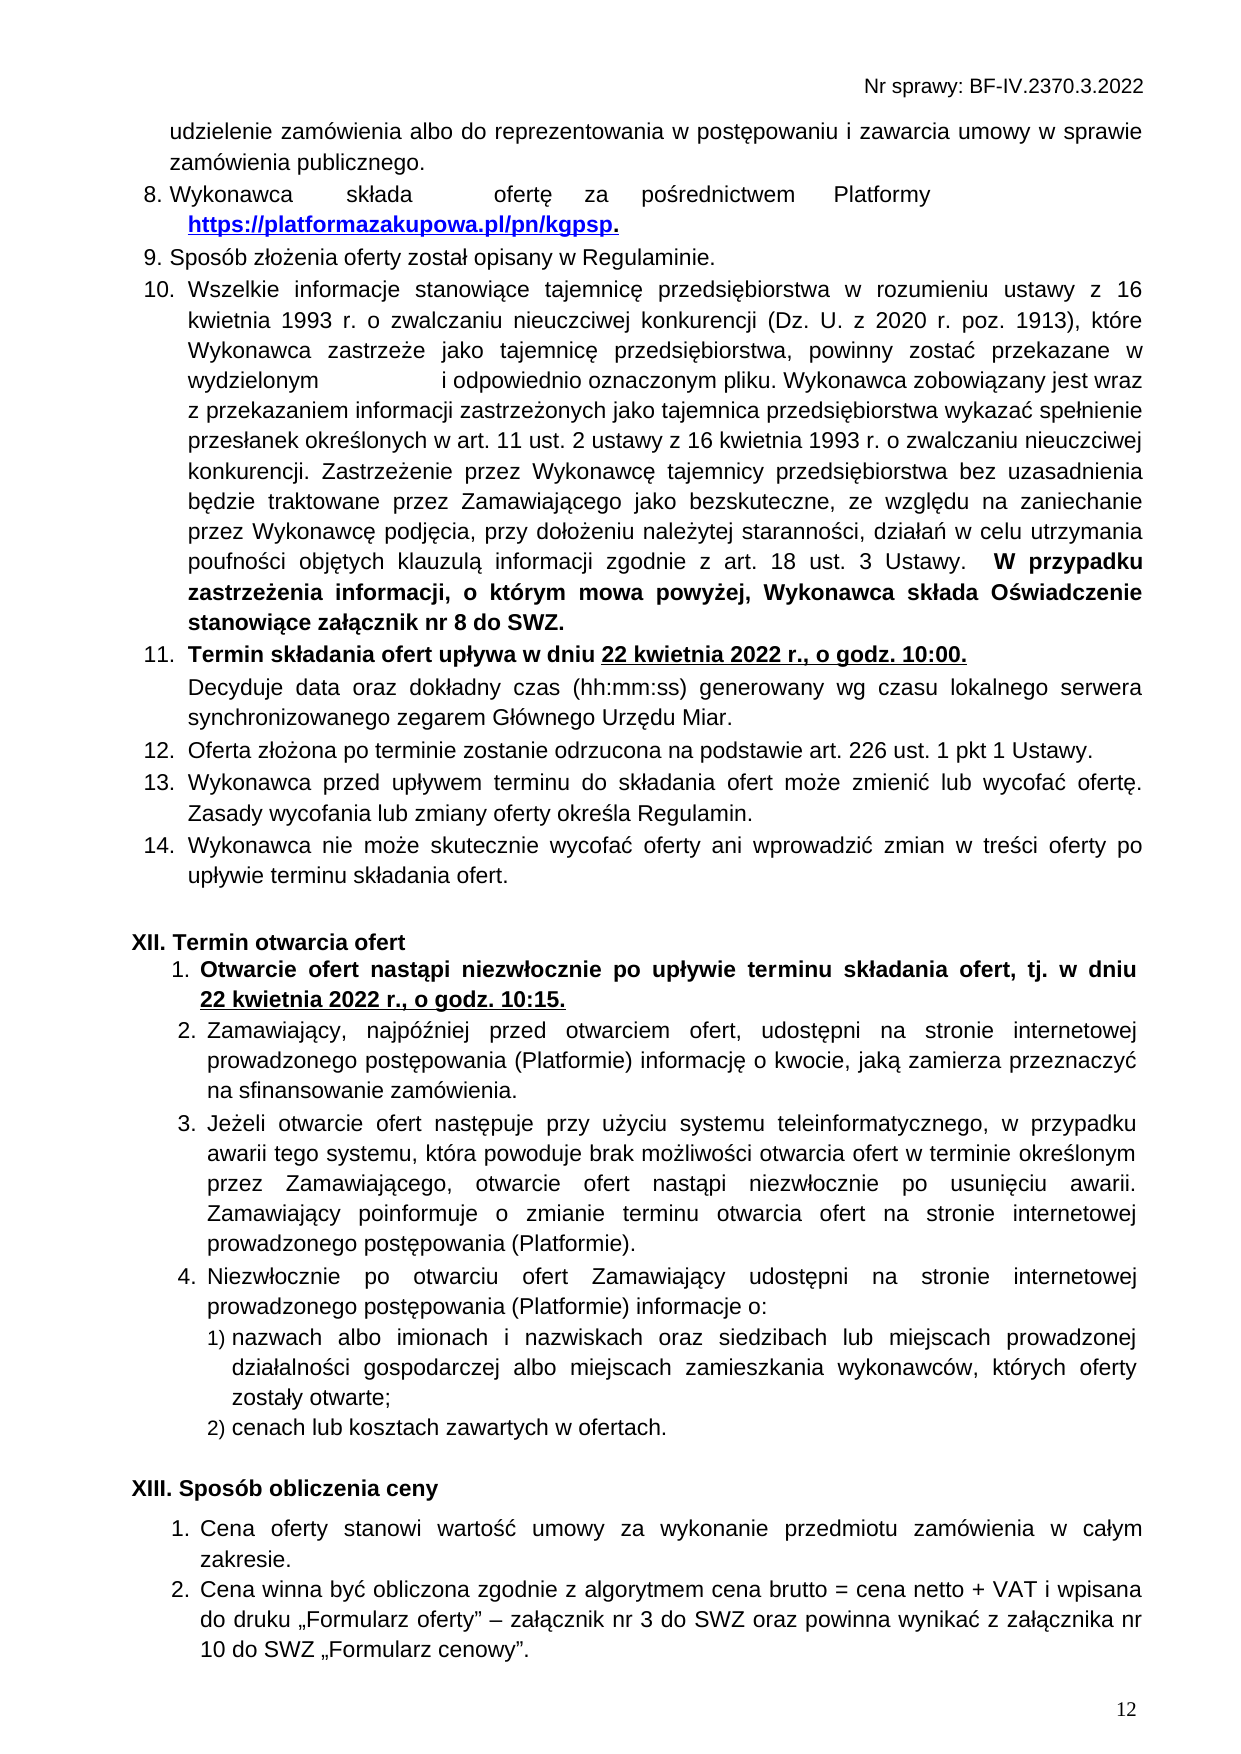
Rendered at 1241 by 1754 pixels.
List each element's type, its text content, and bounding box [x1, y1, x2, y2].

list Otwarcie ofert nastąpi niezwłocznie po upływie terminu składania ofert, tj. w dniu 22 kwietnia 2022 r., o godz. 10:15. [171, 956, 1137, 1012]
list Zamawiający, najpóźniej przed otwarciem ofert, udostępni na stronie internetowej prowadzonego postępowania (Platformie) informację o kwocie, jaką zamierza przeznaczyć na sfinansowanie zamówienia. [177, 1017, 1137, 1103]
list Wszelkie informacje stanowiące tajemnicę przedsiębiorstwa w rozumieniu ustawy z 16 kwietnia 1993 r. o zwalczaniu nieuczciwej konkurencji (Dz. U. z 2020 r. poz. 1913), które Wykonawca zastrzeże jako tajemnicę przedsiębiorstwa, powinny zostać przekazane w wydzielonym i odpowiednio oznaczonym pliku. Wykonawca zobowiązany jest wraz z przekazaniem informacji zastrzeżonych jako tajemnica przedsiębiorstwa wykazać spełnienie przesłanek określonych w art. 11 ust. 2 ustawy z 16 kwietnia 1993 r. o zwalczaniu nieuczciwej konkurencji. Zastrzeżenie przez Wykonawcę tajemnicy przedsiębiorstwa bez uzasadnienia będzie traktowane przez Zamawiającego jako bezskuteczne, ze względu na zaniechanie przez Wykonawcę podjęcia, przy dołożeniu należytej staranności, działań w celu utrzymania poufności objętych klauzulą informacji zgodnie z art. 18 ust. 3 Ustawy. W przypadku zastrzeżenia informacji, o którym mowa powyżej, Wykonawca składa Oświadczenie stanowiące załącznik nr 8 do SWZ. [143, 276, 1143, 635]
list Cena winna być obliczona zgodnie z algorytmem cena brutto = cena netto + VAT i wpisana do druku „Formularz oferty” – załącznik nr 3 do SWZ oraz powinna wynikać z załącznika nr 10 do SWZ „Formularz cenowy”. [171, 1576, 1143, 1663]
text Decyduje data oraz dokładny czas (hh:mm:ss) generowany wg czasu lokalnego serwera synchronizowanego zegarem Głównego Urzędu Miar. [188, 674, 1143, 731]
list Wykonawca przed upływem terminu do składania ofert może zmienić lub wycofać ofertę. Zasady wycofania lub zmiany oferty określa Regulamin. [143, 769, 1143, 826]
list cenach lub kosztach zawartych w ofertach. [207, 1414, 1137, 1440]
list Niezwłocznie po otwarciu ofert Zamawiający udostępni na stronie internetowej prowadzonego postępowania (Platformie) informacje o: [177, 1263, 1137, 1319]
list Cena oferty stanowi wartość umowy za wykonanie przedmiotu zamówienia w całym zakresie. [171, 1515, 1143, 1572]
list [143, 118, 1143, 175]
list nazwach albo imionach i nazwiskach oraz siedzibach lub miejscach prowadzonej działalności gospodarczej albo miejscach zamieszkania wykonawców, których oferty zostały otwarte; [207, 1323, 1137, 1410]
list Oferta złożona po terminie zostanie odrzucona na podstawie art. 226 ust. 1 pkt 1 Ustawy. [143, 737, 1143, 763]
subtitle XIII. Sposób obliczenia ceny [131, 1475, 1139, 1501]
list Termin składania ofert upływa w dniu 22 kwietnia 2022 r., o godz. 10:00. [143, 641, 1143, 668]
subtitle XII. Termin otwarcia ofert [131, 929, 1139, 955]
list Jeżeli otwarcie ofert następuje przy użyciu systemu teleinformatycznego, w przypadku awarii tego systemu, która powoduje brak możliwości otwarcia ofert w terminie określonym przez Zamawiającego, otwarcie ofert nastąpi niezwłocznie po usunięciu awarii. Zamawiający poinformuje o zmianie terminu otwarcia ofert na stronie internetowej prowadzonego postępowania (Platformie). [177, 1109, 1137, 1257]
list Wykonawca składa ofertę za pośrednictwem Platformy https://platformazakupowa.pl/pn/kgpsp. [143, 181, 1143, 238]
list Wykonawca nie może skutecznie wycofać oferty ani wprowadzić zmian w treści oferty po upływie terminu składania ofert. [143, 832, 1143, 889]
list Sposób złożenia oferty został opisany w Regulaminie. [143, 244, 1143, 270]
